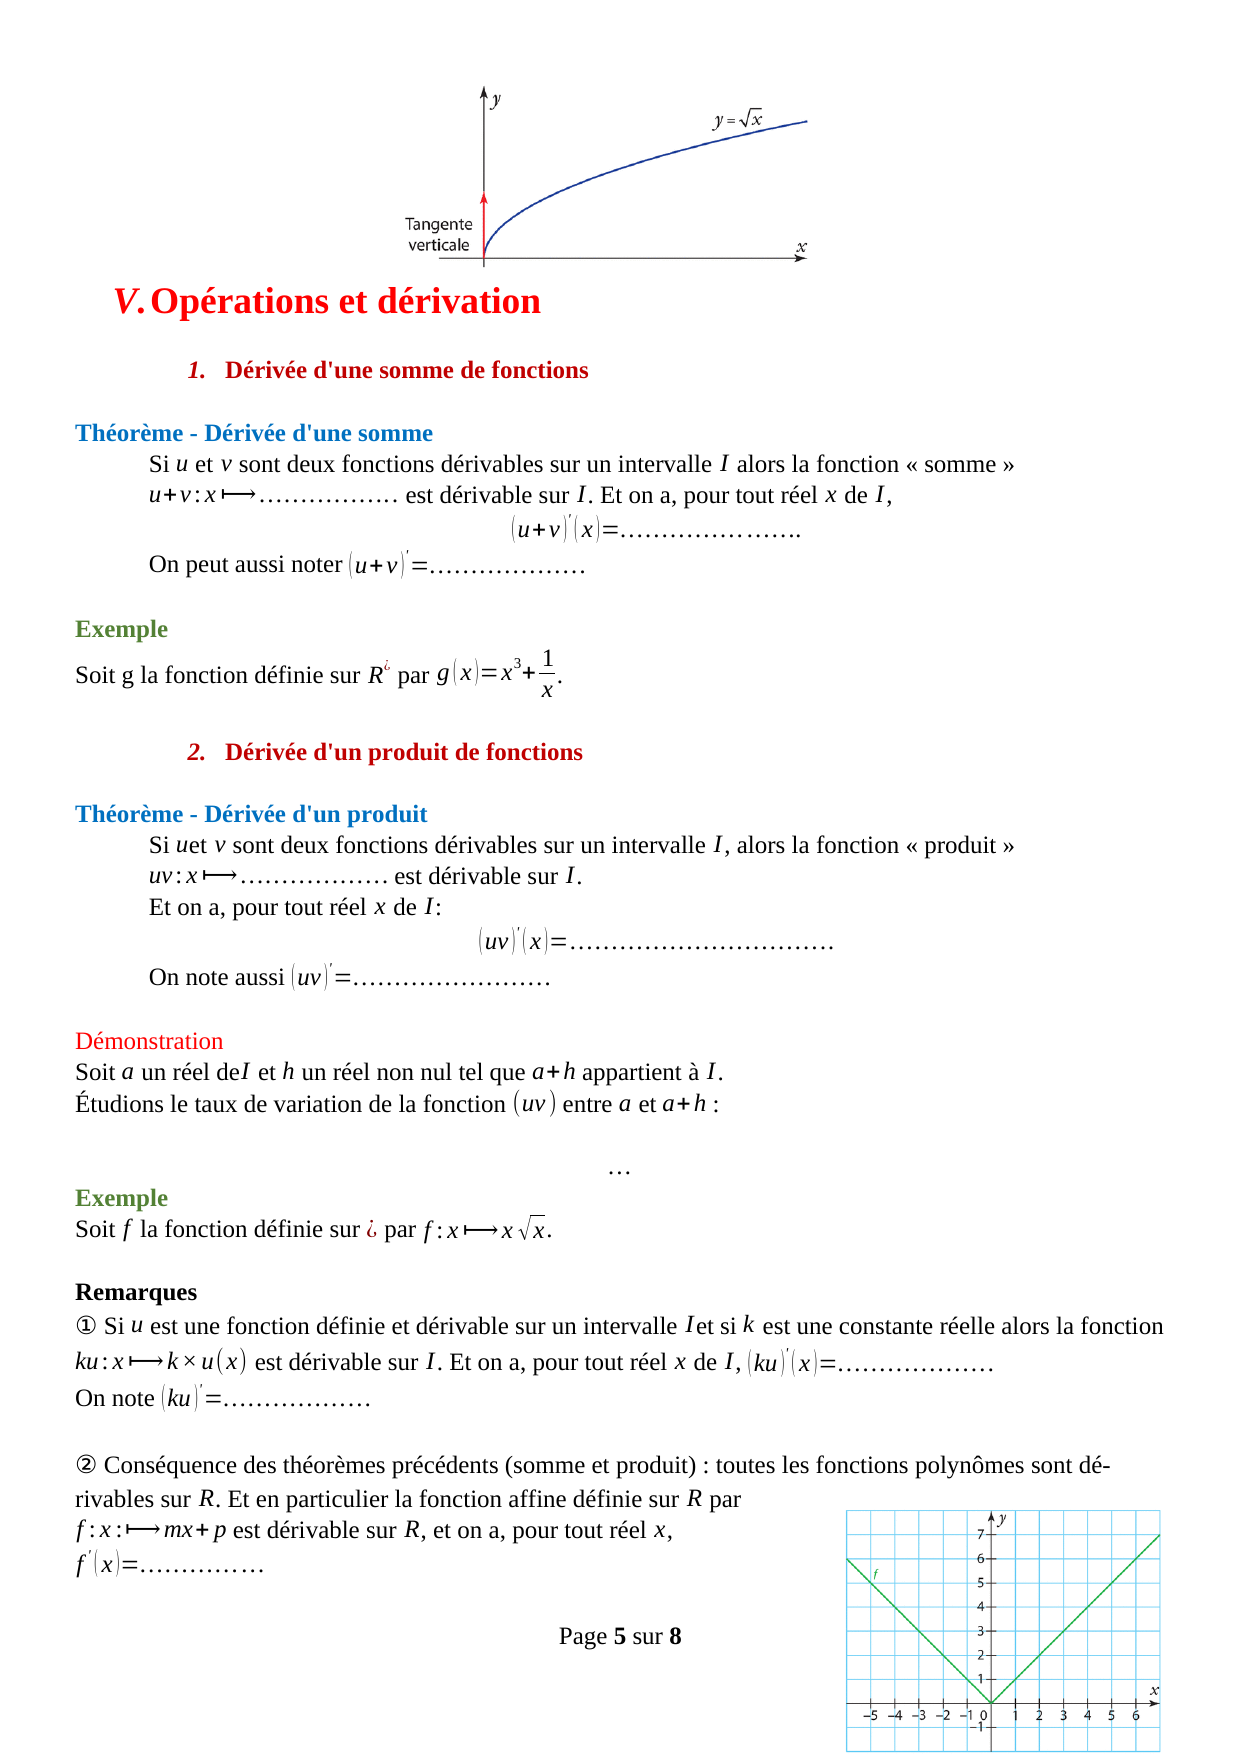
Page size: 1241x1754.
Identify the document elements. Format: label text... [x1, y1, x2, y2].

text Soit un réel de et un réel non nul tel que appartient à . [75, 1057, 1165, 1086]
list Dérivée d'un produit de fonctions [187, 737, 1165, 766]
picture [842, 1506, 1163, 1754]
text est dérivable sur . [149, 861, 1165, 890]
text Si et sont deux fonctions dérivables sur un intervalle , alors la fonction « produit » [149, 830, 1165, 859]
text Si et sont deux fonctions dérivables sur un intervalle alors la fonction « somme » [149, 449, 1165, 477]
text est dérivable sur . Et on a, pour tout réel de , [149, 480, 1165, 508]
text Exemple [75, 1183, 1165, 1211]
text Théorème - Dérivée d'une somme [75, 418, 1165, 446]
text Soit g la fonction définie sur par . [75, 645, 1165, 704]
text Soit la fonction définie sur par . [75, 1214, 1165, 1243]
picture [394, 75, 846, 276]
text On peut aussi noter [149, 547, 1165, 580]
text Théorème - Dérivée d'un produit [75, 799, 1165, 828]
text Exemple [75, 614, 1165, 642]
text Et on a, pour tout réel de : [149, 892, 1165, 921]
text ② Conséquence des théorèmes précédents (somme et produit) : toutes les fonctions polynômes sont dé- [75, 1447, 1165, 1481]
text rivables sur . Et en particulier la fonction affine définie sur par est dérivable sur , et on a, pour tout réel , [75, 1484, 1165, 1579]
list Opérations et dérivation [112, 278, 1165, 321]
list Dérivée d'une somme de fonctions [187, 356, 1165, 384]
text On note [75, 1380, 1165, 1414]
text Remarques [75, 1277, 1165, 1306]
text Démonstration [75, 1026, 1165, 1055]
text On note aussi [149, 959, 1165, 993]
text ① Si est une fonction définie et dérivable sur un intervalle et si est une constante réelle alors la fonction est dérivable sur . Et on a, pour tout réel de , [75, 1308, 1165, 1378]
text Étudions le taux de variation de la fonction entre et : [75, 1088, 1165, 1118]
